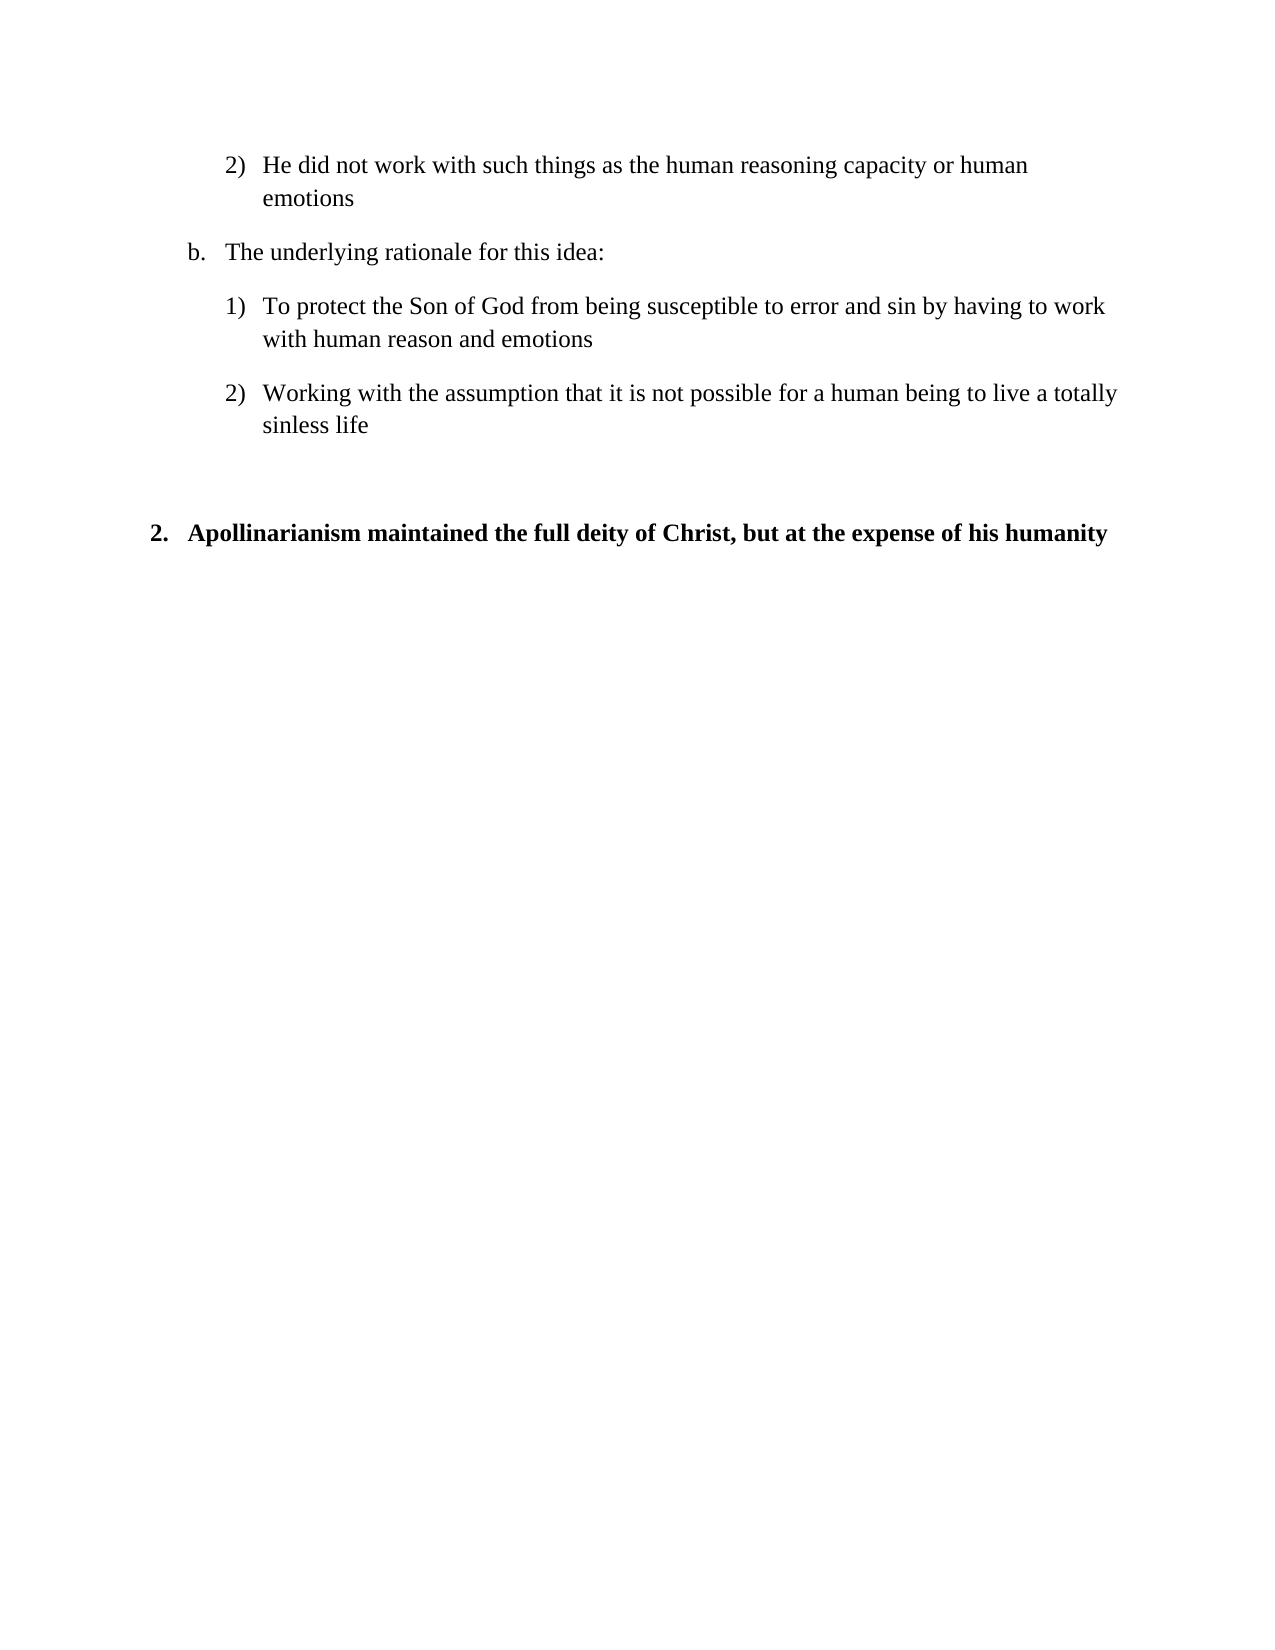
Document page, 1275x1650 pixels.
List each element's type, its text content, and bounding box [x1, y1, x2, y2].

text 2) Working with the assumption that it is not possible for a human being to live a totally sinless life [225, 378, 1125, 439]
text b. The underlying rationale for this idea: [187, 237, 1125, 266]
text 2. Apollinarianism maintained the full deity of Christ, but at the expense of his humanity [150, 518, 1125, 547]
text 1) To protect the Son of God from being susceptible to error and sin by having to work with human reason and emotions [225, 291, 1125, 352]
text 2) He did not work with such things as the human reasoning capacity or human emotions [225, 150, 1125, 212]
